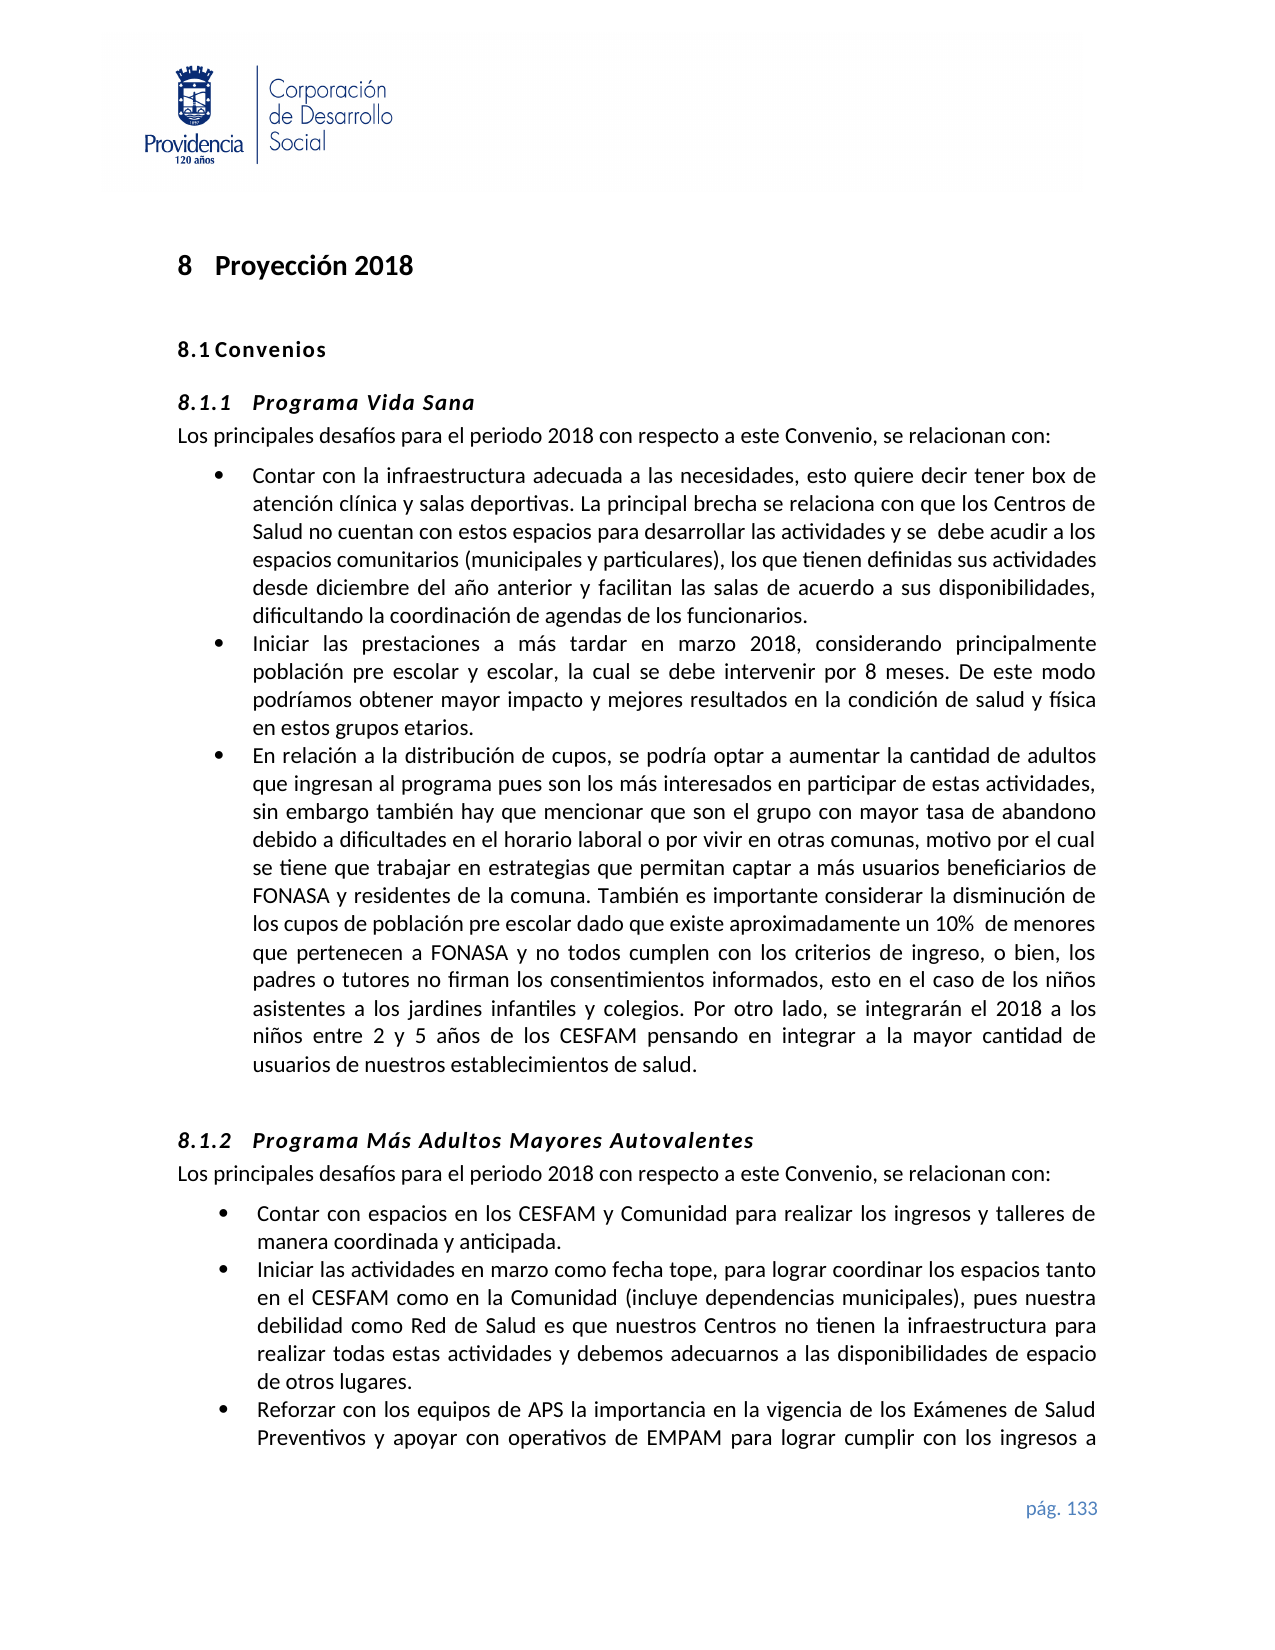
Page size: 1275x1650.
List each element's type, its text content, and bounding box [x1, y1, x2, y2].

picture [101, 32, 1083, 192]
list Contar con la infraestructura adecuada a las necesidades, esto quiere decir tener box de atención clínica y salas deportivas. La principal brecha se relaciona con que los Centros de Salud no cuentan con estos espacios para desarrollar las actividades y se debe acudir a los espacios comunitarios (municipales y particulares), los que tienen definidas sus actividades desde diciembre del año anterior y facilitan las salas de acuerdo a sus disponibilidades, dificultando la coordinación de agendas de los funcionarios. [215, 461, 1098, 629]
text Los principales desafíos para el periodo 2018 con respecto a este Convenio, se relacionan con: [177, 1159, 1098, 1187]
list Contar con espacios en los CESFAM y Comunidad para realizar los ingresos y talleres de manera coordinada y anticipada. [219, 1199, 1098, 1255]
list Iniciar las actividades en marzo como fecha tope, para lograr coordinar los espacios tanto en el CESFAM como en la Comunidad (incluye dependencias municipales), pues nuestra debilidad como Red de Salud es que nuestros Centros no tienen la infraestructura para realizar todas estas actividades y debemos adecuarnos a las disponibilidades de espacio de otros lugares. [219, 1255, 1098, 1395]
subtitle Convenios [177, 336, 1098, 363]
list En relación a la distribución de cupos, se podría optar a aumentar la cantidad de adultos que ingresan al programa pues son los más interesados en participar de estas actividades, sin embargo también hay que mencionar que son el grupo con mayor tasa de abandono debido a dificultades en el horario laboral o por vivir en otras comunas, motivo por el cual se tiene que trabajar en estrategias que permitan captar a más usuarios beneficiarios de FONASA y residentes de la comuna. También es importante considerar la disminución de los cupos de población pre escolar dado que existe aproximadamente un 10% de menores que pertenecen a FONASA y no todos cumplen con los criterios de ingreso, o bien, los padres o tutores no firman los consentimientos informados, esto en el caso de los niños asistentes a los jardines infantiles y colegios. Por otro lado, se integrarán el 2018 a los niños entre 2 y 5 años de los CESFAM pensando en integrar a la mayor cantidad de usuarios de nuestros establecimientos de salud. [215, 741, 1098, 1078]
list Iniciar las prestaciones a más tardar en marzo 2018, considerando principalmente población pre escolar y escolar, la cual se debe intervenir por 8 meses. De este modo podríamos obtener mayor impacto y mejores resultados en la condición de salud y física en estos grupos etarios. [215, 629, 1098, 741]
subtitle Programa Más Adultos Mayores Autovalentes [177, 1127, 1098, 1154]
text Los principales desafíos para el periodo 2018 con respecto a este Convenio, se relacionan con: [177, 421, 1098, 449]
subtitle Proyección 2018 [177, 247, 1098, 282]
subtitle Programa Vida Sana [177, 388, 1098, 417]
